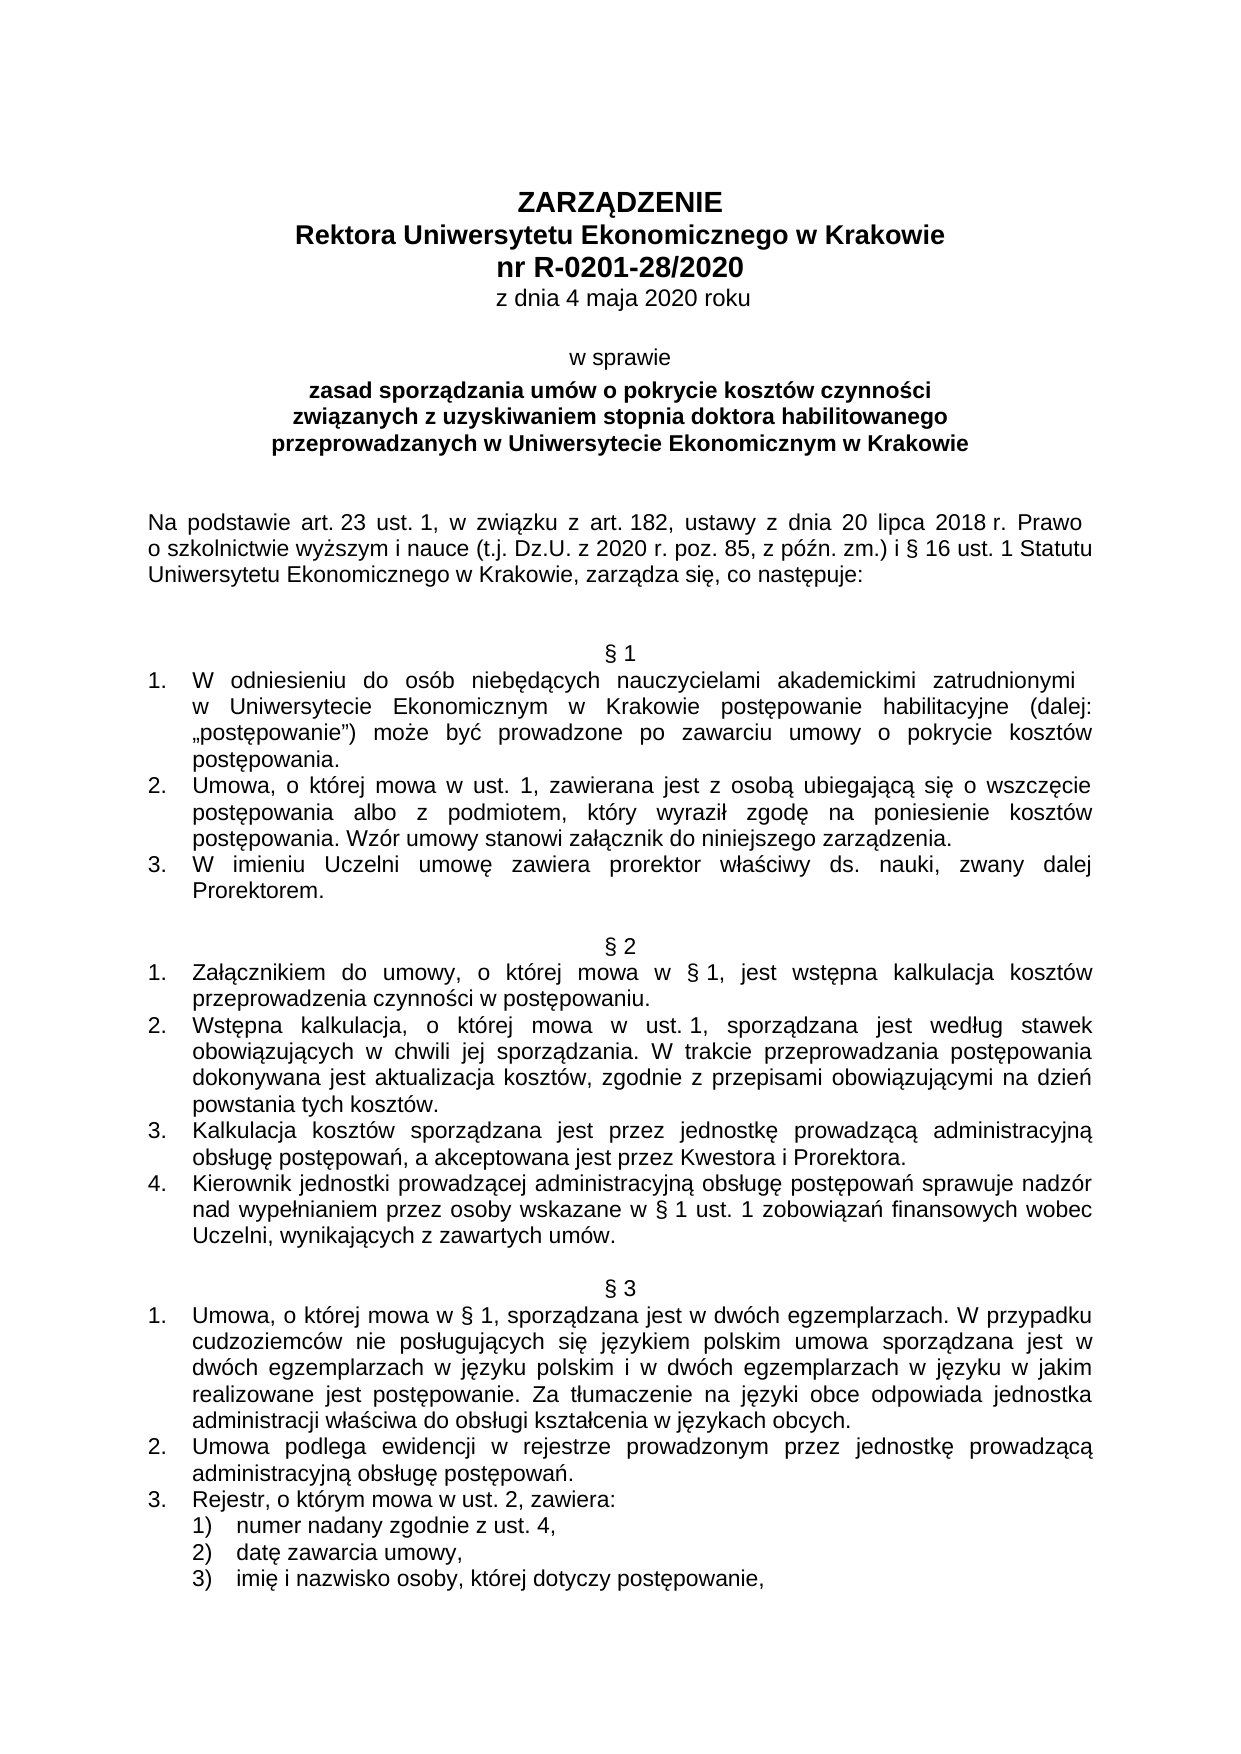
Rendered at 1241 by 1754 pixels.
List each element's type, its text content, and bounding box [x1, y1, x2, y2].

list W imieniu Uczelni umowę zawiera prorektor właściwy ds. nauki, zwany dalej Prorektorem. [148, 851, 1093, 904]
text ZARZĄDZENIE Rektora Uniwersytetu Ekonomicznego w Krakowie nr R-0201-28/2020 z dnia 4 maja 2020 roku [148, 185, 1093, 340]
list numer nadany zgodnie z ust. 4, [192, 1512, 1093, 1539]
list Umowa podlega ewidencji w rejestrze prowadzonym przez jednostkę prowadzącą administracyjną obsługę postępowań. [148, 1433, 1093, 1486]
text w sprawie [148, 344, 1093, 371]
text związanych z uzyskiwaniem stopnia doktora habilitowanego [148, 403, 1093, 429]
text § 3 [148, 1275, 1093, 1302]
list datę zawarcia umowy, [192, 1539, 1093, 1565]
list imię i nazwisko osoby, której dotyczy postępowanie, [192, 1565, 1093, 1591]
list Załącznikiem do umowy, o której mowa w § 1, jest wstępna kalkulacja kosztów przeprowadzenia czynności w postępowaniu. [148, 959, 1093, 1012]
text § 2 [148, 933, 1093, 959]
list Umowa, o której mowa w ust. 1, zawierana jest z osobą ubiegającą się o wszczęcie postępowania albo z podmiotem, który wyraził zgodę na poniesienie kosztów postępowania. Wzór umowy stanowi załącznik do niniejszego zarządzenia. [148, 772, 1093, 851]
text § 1 [148, 640, 1093, 667]
list Wstępna kalkulacja, o której mowa w ust. 1, sporządzana jest według stawek obowiązujących w chwili jej sporządzania. W trakcie przeprowadzania postępowania dokonywana jest aktualizacja kosztów, zgodnie z przepisami obowiązującymi na dzień powstania tych kosztów. [148, 1012, 1093, 1117]
list Umowa, o której mowa w § 1, sporządzana jest w dwóch egzemplarzach. W przypadku cudzoziemców nie posługujących się językiem polskim umowa sporządzana jest w dwóch egzemplarzach w języku polskim i w dwóch egzemplarzach w języku w jakim realizowane jest postępowanie. Za tłumaczenie na języki obce odpowiada jednostka administracji właściwa do obsługi kształcenia w językach obcych. [148, 1302, 1093, 1433]
list Kierownik jednostki prowadzącej administracyjną obsługę postępowań sprawuje nadzór nad wypełnianiem przez osoby wskazane w § 1 ust. 1 zobowiązań finansowych wobec Uczelni, wynikających z zawartych umów. [148, 1170, 1093, 1249]
text zasad sporządzania umów o pokrycie kosztów czynności [148, 377, 1093, 403]
list W odniesieniu do osób niebędących nauczycielami akademickimi zatrudnionymi w Uniwersytecie Ekonomicznym w Krakowie postępowanie habilitacyjne (dalej: „postępowanie”) może być prowadzone po zawarciu umowy o pokrycie kosztów postępowania. [148, 667, 1093, 772]
text Na podstawie art. 23 ust. 1, w związku z art. 182, ustawy z dnia 20 lipca 2018 r. Prawo o szkolnictwie wyższym i nauce (t.j. Dz.U. z 2020 r. poz. 85, z późn. zm.) i § 16 ust. 1 Statutu Uniwersytetu Ekonomicznego w Krakowie, zarządza się, co następuje: [148, 508, 1093, 588]
list Kalkulacja kosztów sporządzana jest przez jednostkę prowadzącą administracyjną obsługę postępowań, a akceptowana jest przez Kwestora i Prorektora. [148, 1117, 1093, 1170]
list Rejestr, o którym mowa w ust. 2, zawiera: [148, 1486, 1093, 1512]
text przeprowadzanych w Uniwersytecie Ekonomicznym w Krakowie [148, 429, 1093, 456]
